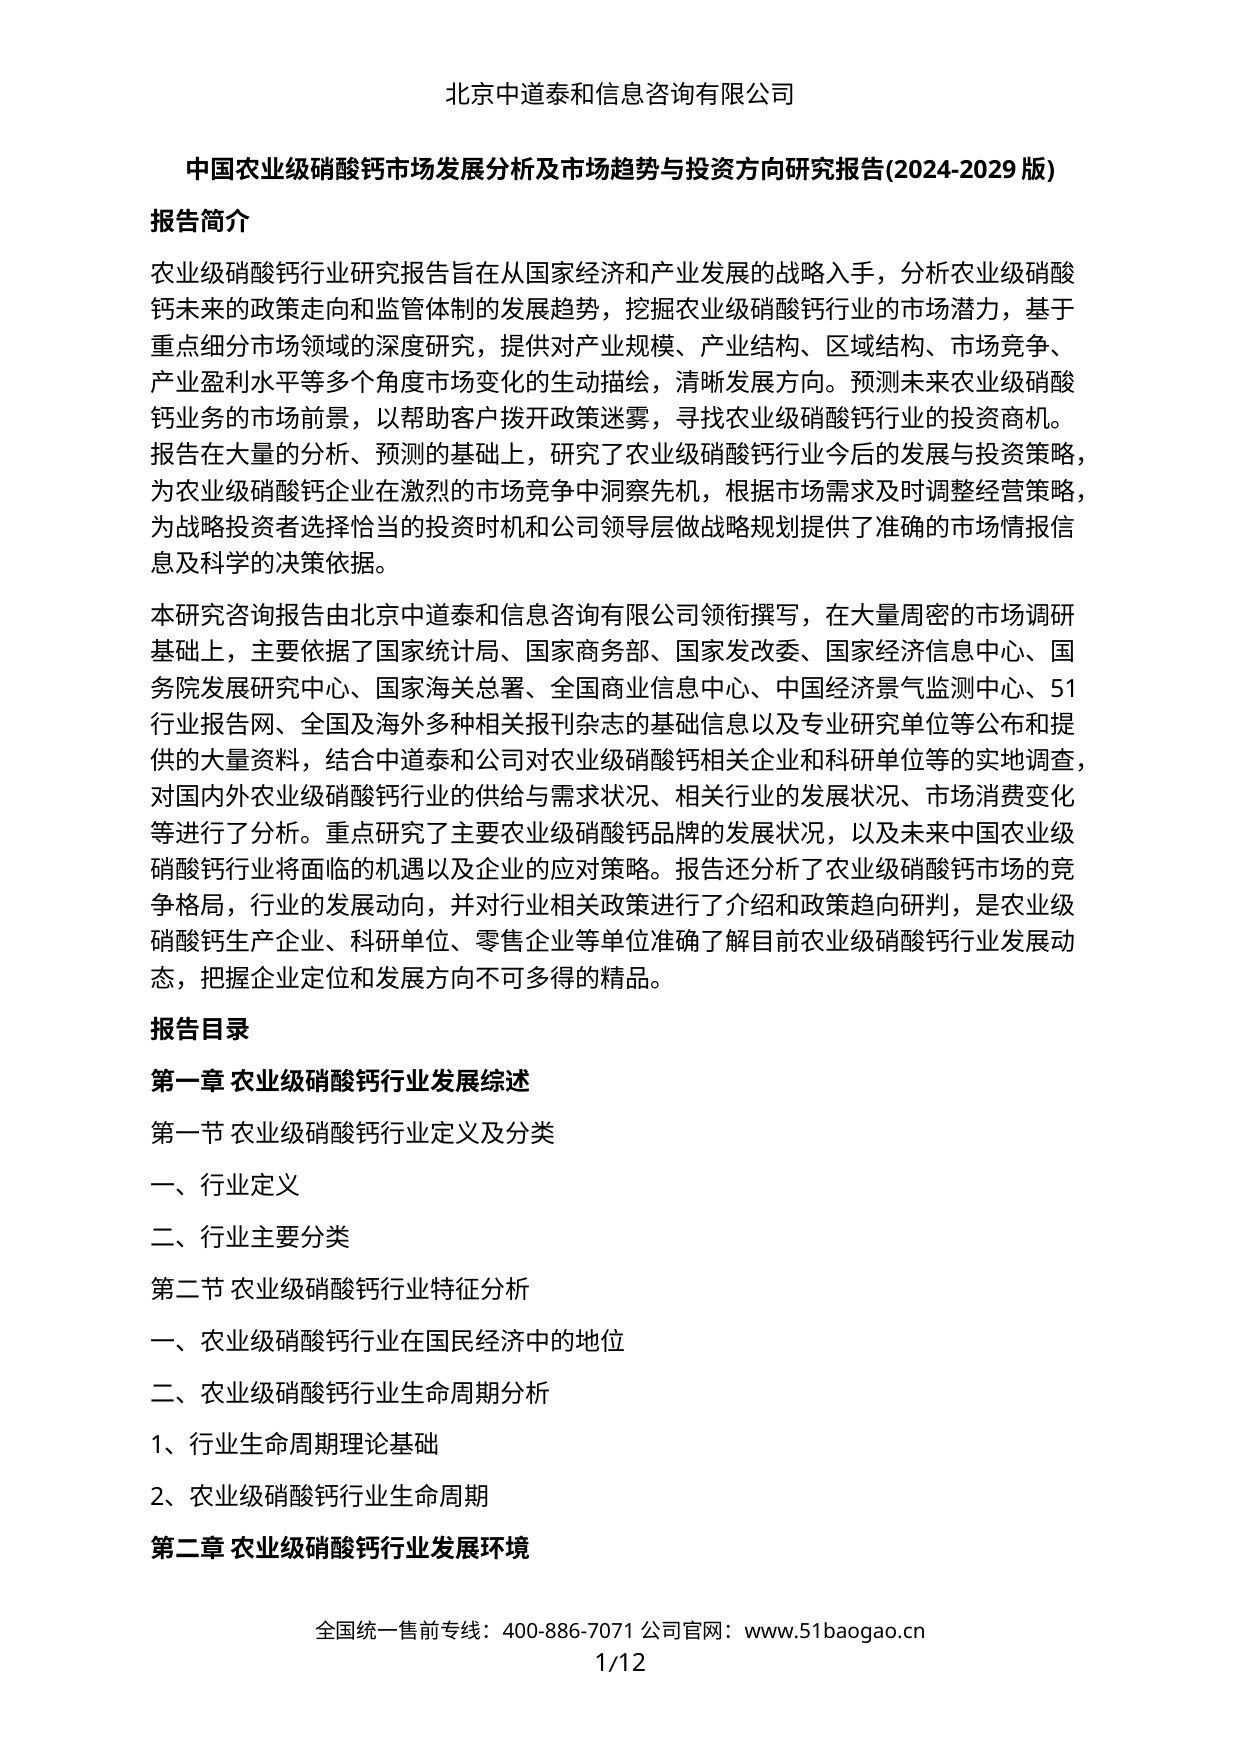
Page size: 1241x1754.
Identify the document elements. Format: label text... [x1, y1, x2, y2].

text 第一节 农业级硝酸钙行业定义及分类 [150, 1114, 1090, 1150]
text 一、农业级硝酸钙行业在国民经济中的地位 [150, 1321, 1090, 1357]
text 2、农业级硝酸钙行业生命周期 [150, 1477, 1090, 1513]
text 一、行业定义 [150, 1166, 1090, 1202]
text 第二节 农业级硝酸钙行业特征分析 [150, 1269, 1090, 1306]
text 报告简介 [150, 202, 1090, 238]
text 中国农业级硝酸钙市场发展分析及市场趋势与投资方向研究报告(2024-2029版) [150, 150, 1090, 186]
text 第一章 农业级硝酸钙行业发展综述 [150, 1062, 1090, 1098]
text 本研究咨询报告由北京中道泰和信息咨询有限公司领衔撰写，在大量周密的市场调研基础上，主要依据了国家统计局、国家商务部、国家发改委、国家经济信息中心、国务院发展研究中心、国家海关总署、全国商业信息中心、中国经济景气监测中心、51行业报告网、全国及海外多种相关报刊杂志的基础信息以及专业研究单位等公布和提供的大量资料，结合中道泰和公司对农业级硝酸钙相关企业和科研单位等的实地调查，对国内外农业级硝酸钙行业的供给与需求状况、相关行业的发展状况、市场消费变化等进行了分析。重点研究了主要农业级硝酸钙品牌的发展状况，以及未来中国农业级硝酸钙行业将面临的机遇以及企业的应对策略。报告还分析了农业级硝酸钙市场的竞争格局，行业的发展动向，并对行业相关政策进行了介绍和政策趋向研判，是农业级硝酸钙生产企业、科研单位、零售企业等单位准确了解目前农业级硝酸钙行业发展动态，把握企业定位和发展方向不可多得的精品。 [150, 596, 1090, 994]
text 第二章 农业级硝酸钙行业发展环境 [150, 1529, 1090, 1565]
text 报告目录 [150, 1010, 1090, 1046]
text 二、农业级硝酸钙行业生命周期分析 [150, 1373, 1090, 1409]
text 二、行业主要分类 [150, 1217, 1090, 1254]
text 1、行业生命周期理论基础 [150, 1425, 1090, 1461]
text 农业级硝酸钙行业研究报告旨在从国家经济和产业发展的战略入手，分析农业级硝酸钙未来的政策走向和监管体制的发展趋势，挖掘农业级硝酸钙行业的市场潜力，基于重点细分市场领域的深度研究，提供对产业规模、产业结构、区域结构、市场竞争、产业盈利水平等多个角度市场变化的生动描绘，清晰发展方向。预测未来农业级硝酸钙业务的市场前景，以帮助客户拨开政策迷雾，寻找农业级硝酸钙行业的投资商机。报告在大量的分析、预测的基础上，研究了农业级硝酸钙行业今后的发展与投资策略，为农业级硝酸钙企业在激烈的市场竞争中洞察先机，根据市场需求及时调整经营策略，为战略投资者选择恰当的投资时机和公司领导层做战略规划提供了准确的市场情报信息及科学的决策依据。 [150, 254, 1090, 580]
